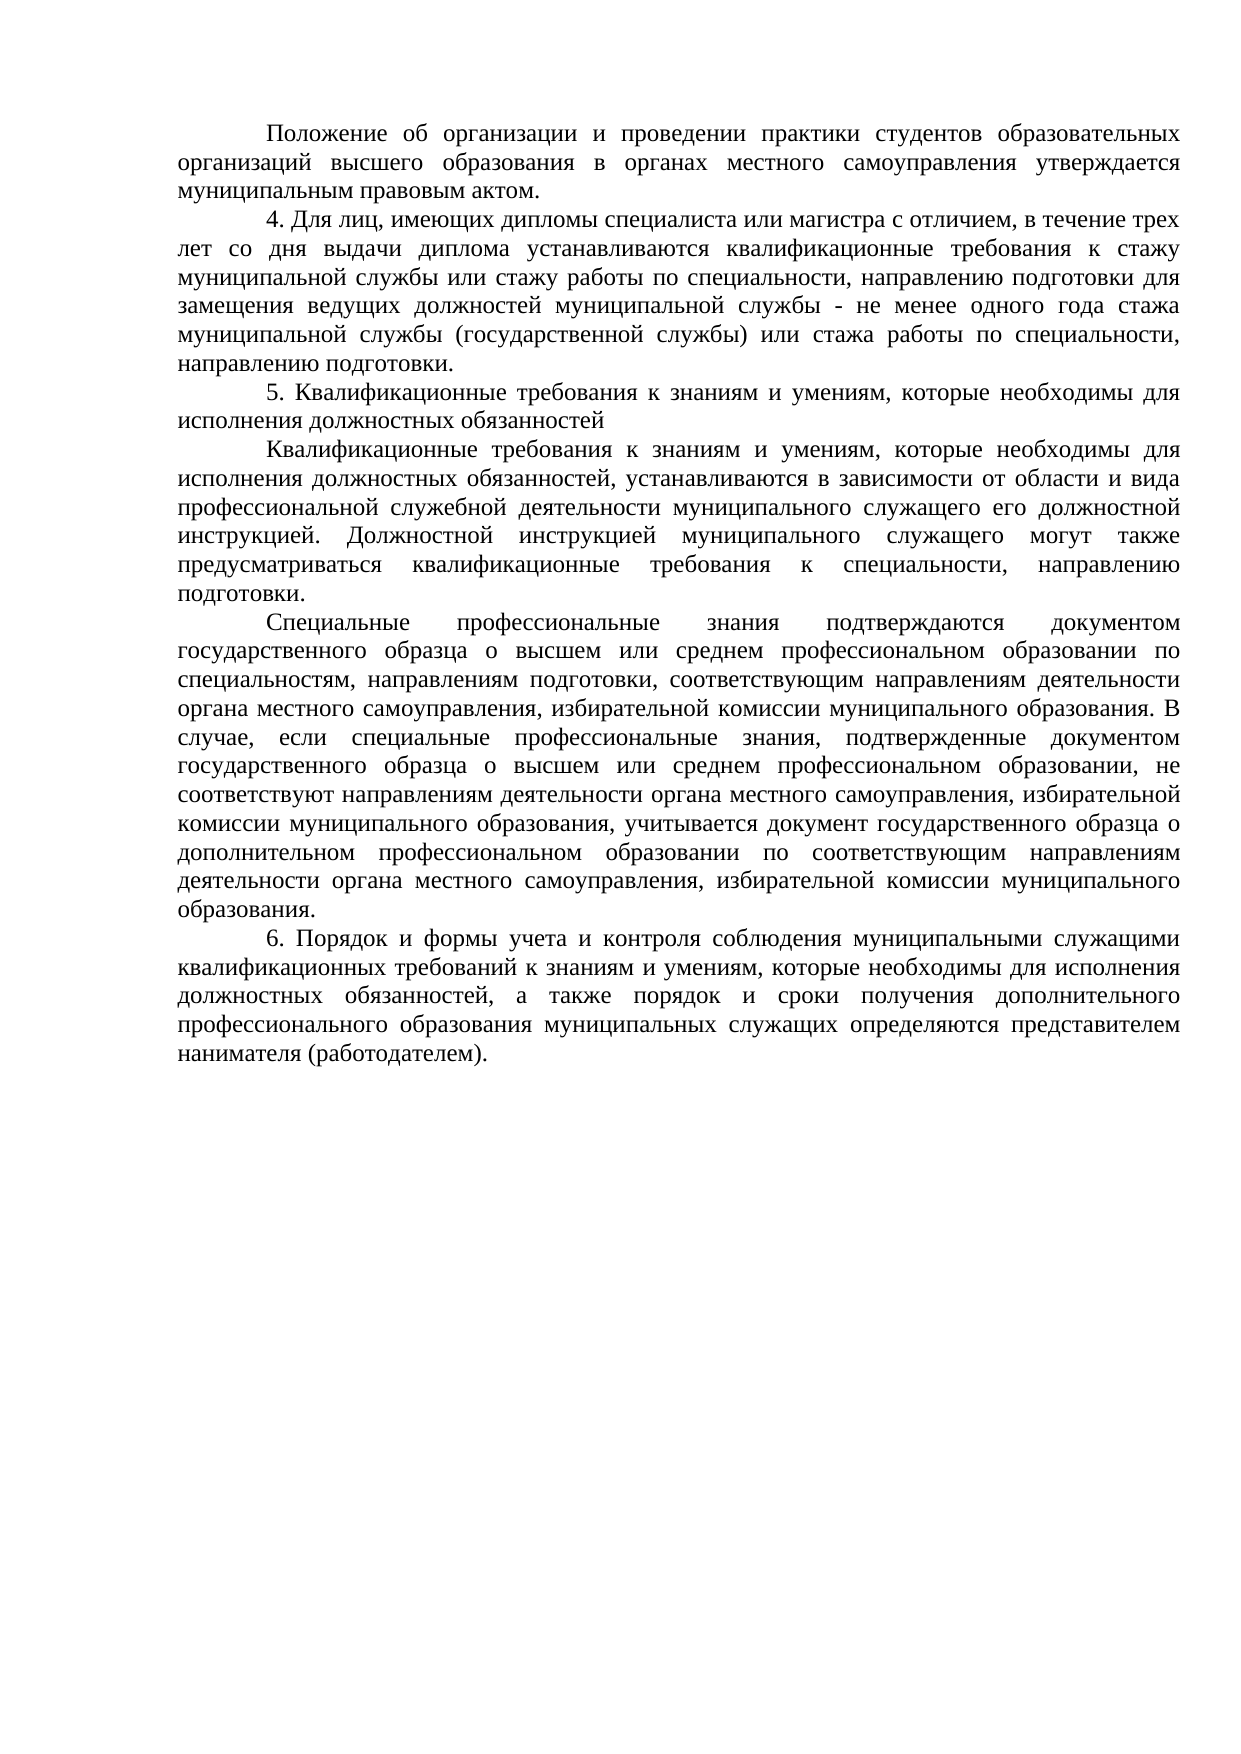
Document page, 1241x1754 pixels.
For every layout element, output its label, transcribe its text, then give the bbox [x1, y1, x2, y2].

text Специальные профессиональные знания подтверждаются документом государственного образца о высшем или среднем профессиональном образовании по специальностям, направлениям подготовки, соответствующим направлениям деятельности органа местного самоуправления, избирательной комиссии муниципального образования. В случае, если специальные профессиональные знания, подтвержденные документом государственного образца о высшем или среднем профессиональном образовании, не соответствуют направлениям деятельности органа местного самоуправления, избирательной комиссии муниципального образования, учитывается документ государственного образца о дополнительном профессиональном образовании по соответствующим направлениям деятельности органа местного самоуправления, избирательной комиссии муниципального образования. [177, 607, 1181, 923]
text Положение об организации и проведении практики студентов образовательных организаций высшего образования в органах местного самоуправления утверждается муниципальным правовым актом. [177, 118, 1181, 204]
text 6. Порядок и формы учета и контроля соблюдения муниципальными служащими квалификационных требований к знаниям и умениям, которые необходимы для исполнения должностных обязанностей, а также порядок и сроки получения дополнительного профессионального образования муниципальных служащих определяются представителем нанимателя (работодателем). [177, 923, 1181, 1067]
text Квалификационные требования к знаниям и умениям, которые необходимы для исполнения должностных обязанностей, устанавливаются в зависимости от области и вида профессиональной служебной деятельности муниципального служащего его должностной инструкцией. Должностной инструкцией муниципального служащего могут также предусматриваться квалификационные требования к специальности, направлению подготовки. [177, 434, 1181, 607]
text 4. Для лиц, имеющих дипломы специалиста или магистра с отличием, в течение трех лет со дня выдачи диплома устанавливаются квалификационные требования к стажу муниципальной службы или стажу работы по специальности, направлению подготовки для замещения ведущих должностей муниципальной службы - не менее одного года стажа муниципальной службы (государственной службы) или стажа работы по специальности, направлению подготовки. [177, 204, 1181, 377]
text 5. Квалификационные требования к знаниям и умениям, которые необходимы для исполнения должностных обязанностей [177, 377, 1181, 434]
